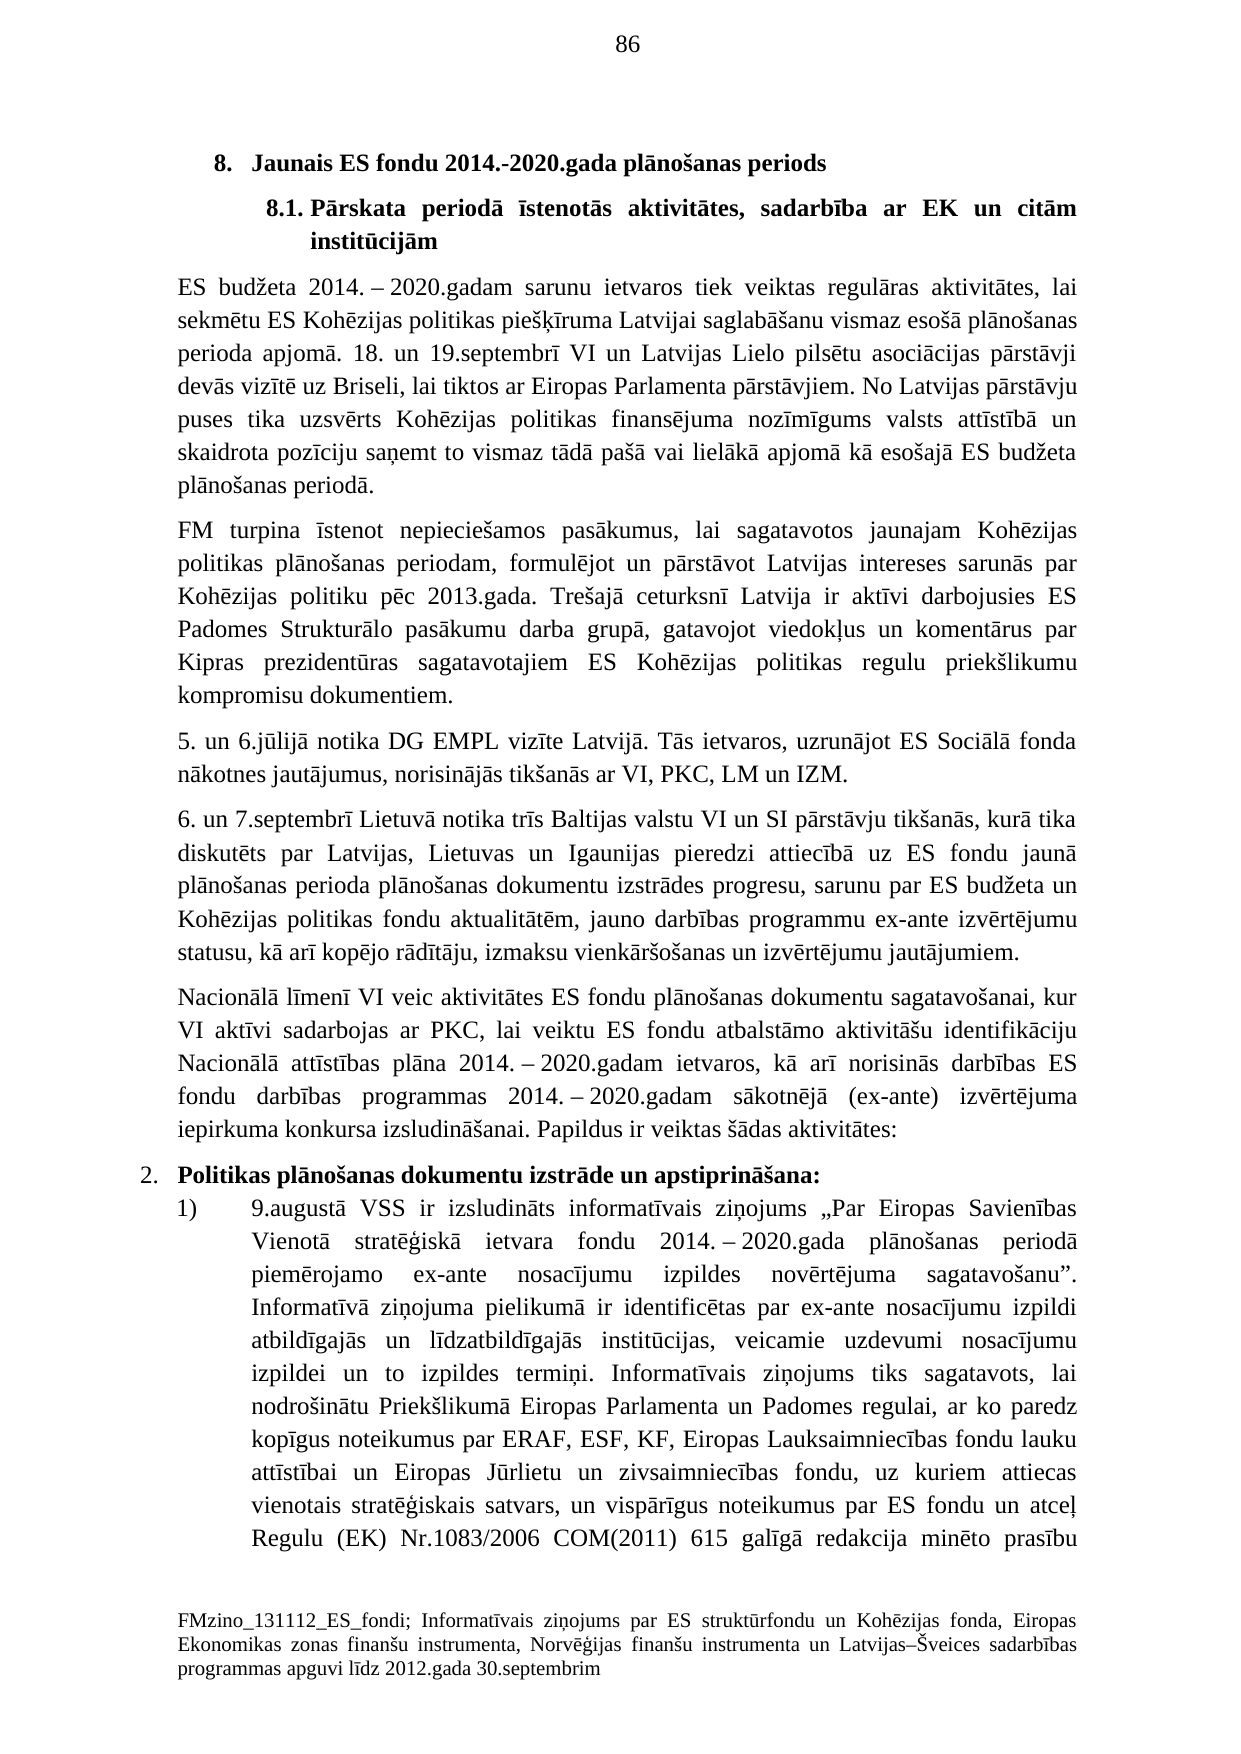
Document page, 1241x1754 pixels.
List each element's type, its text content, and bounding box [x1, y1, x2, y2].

text FM turpina īstenot nepieciešamos pasākumus, lai sagatavotos jaunajam Kohēzijas politikas plānošanas periodam, formulējot un pārstāvot Latvijas intereses sarunās par Kohēzijas politiku pēc 2013.gada. Trešajā ceturksnī Latvija ir aktīvi darbojusies ES Padomes Strukturālo pasākumu darba grupā, gatavojot viedokļus un komentārus par Kipras prezidentūras sagatavotajiem ES Kohēzijas politikas regulu priekšlikumu kompromisu dokumentiem. [177, 515, 1078, 709]
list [176, 1193, 1078, 1552]
text 6. un 7.septembrī Lietuvā notika trīs Baltijas valstu VI un SI pārstāvju tikšanās, kurā tika diskutēts par Latvijas, Lietuvas un Igaunijas pieredzi attiecībā uz ES fondu jaunā plānošanas perioda plānošanas dokumentu izstrādes progresu, sarunu par ES budžeta un Kohēzijas politikas fondu aktualitātēm, jauno darbības programmu ex-ante izvērtējumu statusu, kā arī kopējo rādītāju, izmaksu vienkāršošanas un izvērtējumu jautājumiem. [177, 804, 1078, 965]
text 5. un 6.jūlijā notika DG EMPL vizīte Latvijā. Tās ietvaros, uzrunājot ES Sociālā fonda nākotnes jautājumus, norisinājās tikšanās ar VI, PKC, LM un IZM. [177, 726, 1078, 788]
text Jaunais ES fondu 2014.-2020.gada plānošanas periods [213, 148, 1078, 176]
text Nacionālā līmenī VI veic aktivitātes ES fondu plānošanas dokumentu sagatavošanai, kur VI aktīvi sadarbojas ar PKC, lai veiktu ES fondu atbalstāmo aktivitāšu identifikāciju Nacionālā attīstības plāna 2014. – 2020.gadam ietvaros, kā arī norisinās darbības ES fondu darbības programmas 2014. – 2020.gadam sākotnējā (ex-ante) izvērtējuma iepirkuma konkursa izsludināšanai. Papildus ir veiktas šādas aktivitātes: [177, 982, 1078, 1143]
list Pārskata periodā īstenotās aktivitātes, sadarbība ar EK un citām institūcijām [266, 193, 1078, 255]
text ES budžeta 2014. – 2020.gadam sarunu ietvaros tiek veiktas regulāras aktivitātes, lai sekmētu ES Kohēzijas politikas piešķīruma Latvijai saglabāšanu vismaz esošā plānošanas perioda apjomā. 18. un 19.septembrī VI un Latvijas Lielo pilsētu asociācijas pārstāvji devās vizītē uz Briseli, lai tiktos ar Eiropas Parlamenta pārstāvjiem. No Latvijas pārstāvju puses tika uzsvērts Kohēzijas politikas finansējuma nozīmīgums valsts attīstībā un skaidrota pozīciju saņemt to vismaz tādā pašā vai lielākā apjomā kā esošajā ES budžeta plānošanas periodā. [177, 272, 1078, 499]
list Politikas plānošanas dokumentu izstrāde un apstiprināšana: [140, 1160, 1078, 1188]
